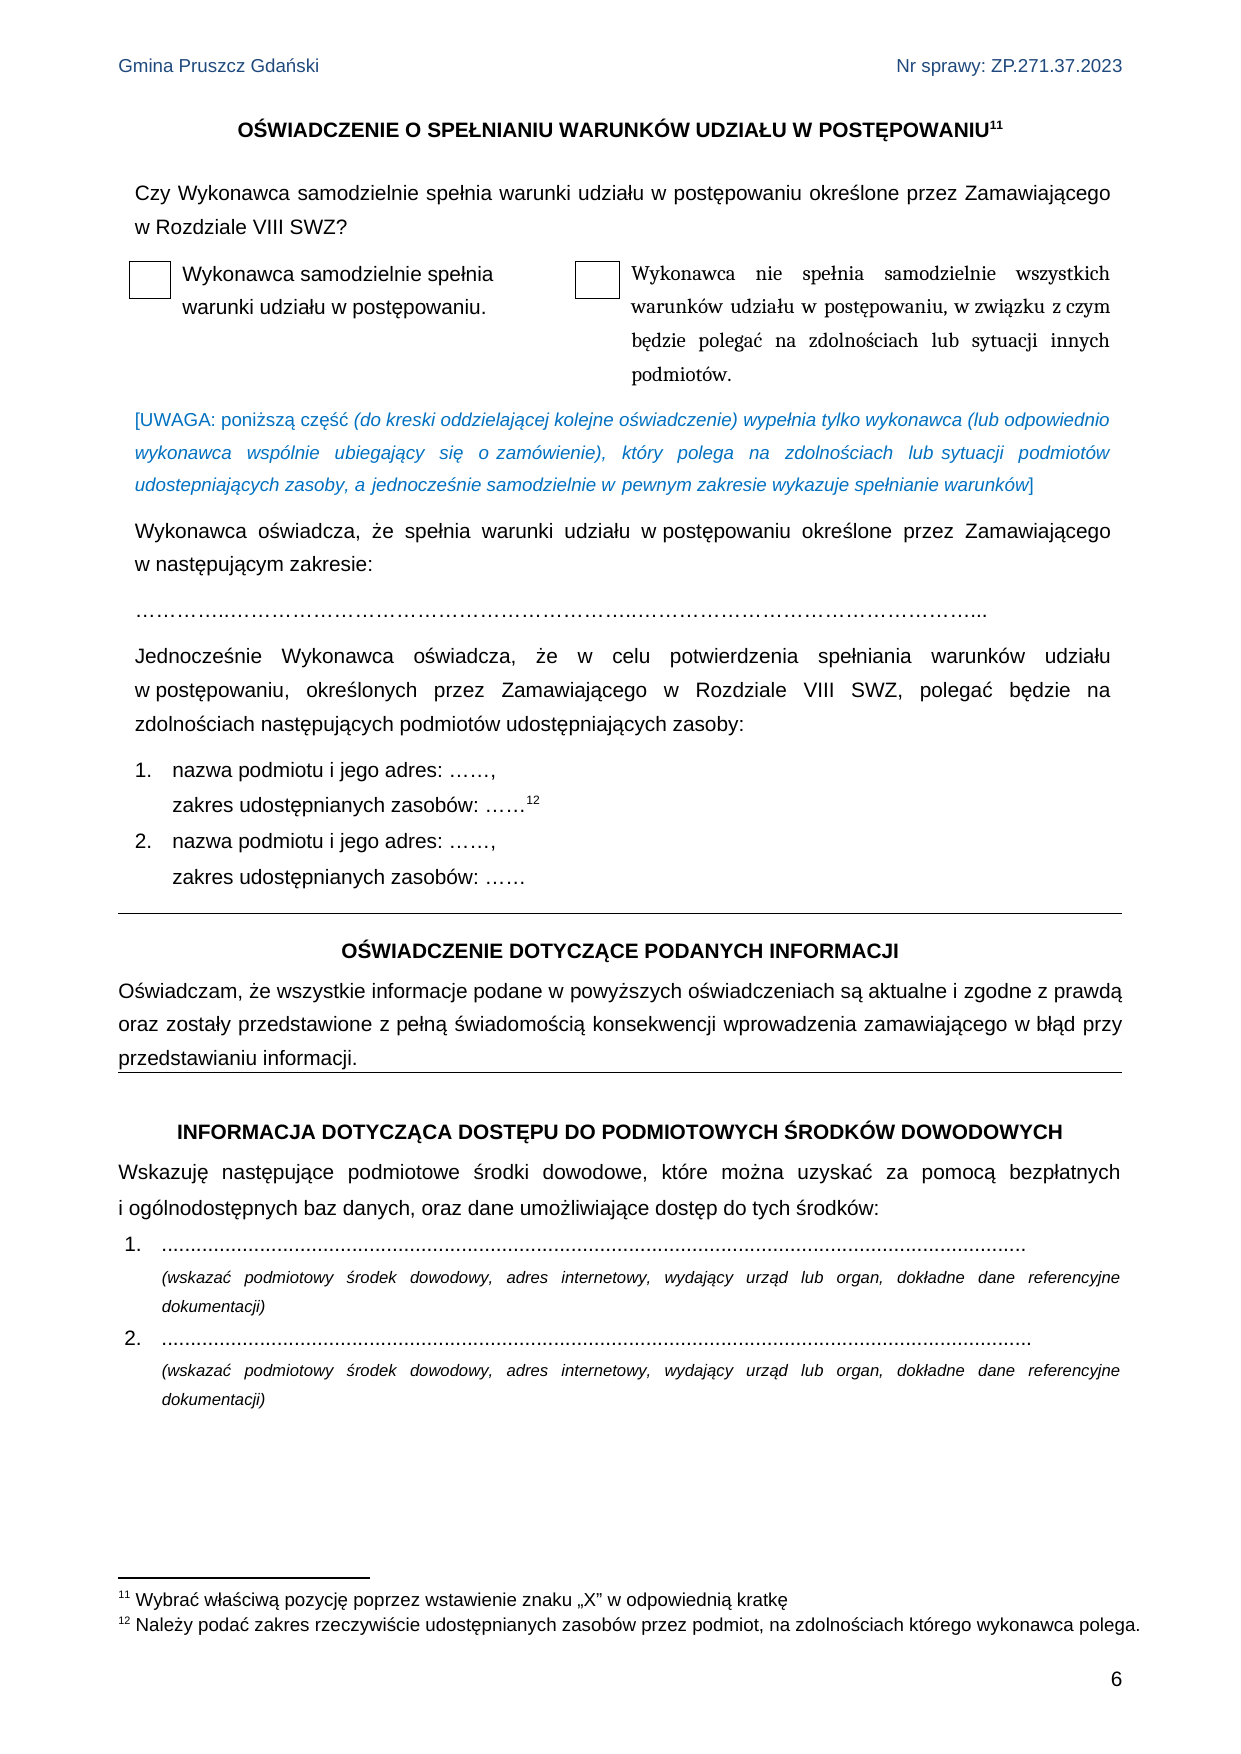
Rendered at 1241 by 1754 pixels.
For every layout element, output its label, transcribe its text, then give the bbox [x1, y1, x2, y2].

table_header Czy Wykonawca samodzielnie spełnia warunki udziału w postępowaniu określone przez Zamawiającego w Rozdziale VIII SWZ? [UWAGA: poniższą część (do kreski oddzielającej kolejne oświadczenie) wypełnia tylko wykonawca (lub odpowiednio wykonawca wspólnie ubiegający się o zamówienie), który polega na zdolnościach lub sytuacji podmiotów udostepniających zasoby, a jednocześnie samodzielnie w pewnym zakresie wykazuje spełnianie warunków] Wykonawca oświadcza, że spełnia warunki udziału w postępowaniu określone przez Zamawiającego w następującym zakresie: …………..…………………………………………………..…………………………………………... Jednocześnie Wykonawca oświadcza, że w celu potwierdzenia spełniania warunków udziału w postępowaniu, określonych przez Zamawiającego w Rozdziale VIII SWZ, polegać będzie na zdolnościach następujących podmiotów udostępniających zasoby: nazwa podmiotu i jego adres: ……, zakres udostępnianych zasobów: …… nazwa podmiotu i jego adres: ……, zakres udostępnianych zasobów: …… [118, 171, 1122, 913]
text (wskazać podmiotowy środek dowodowy, adres internetowy, wydający urząd lub organ, dokładne dane referencyjne dokumentacji) [162, 1268, 1122, 1316]
list ...................................................................................................................................................... [124, 1232, 1122, 1256]
list ....................................................................................................................................................... [124, 1325, 1122, 1349]
text Oświadczam, że wszystkie informacje podane w powyższych oświadczeniach są aktualne i zgodne z prawdą oraz zostały przedstawione z pełną świadomością konsekwencji wprowadzenia zamawiającego w błąd przy przedstawianiu informacji. [118, 979, 1122, 1072]
text OŚWIADCZENIE O SPEŁNIANIU WARUNKÓW UDZIAŁU W POSTĘPOWANIU [118, 118, 1122, 142]
text (wskazać podmiotowy środek dowodowy, adres internetowy, wydający urząd lub organ, dokładne dane referencyjne dokumentacji) [162, 1361, 1122, 1409]
text INFORMACJA DOTYCZĄCA DOSTĘPU DO PODMIOTOWYCH ŚRODKÓW DOWODOWYCH [118, 1120, 1122, 1144]
text OŚWIADCZENIE DOTYCZĄCE PODANYCH INFORMACJI [118, 939, 1122, 963]
text Wskazuję następujące podmiotowe środki dowodowe, które można uzyskać za pomocą bezpłatnych i ogólnodostępnych baz danych, oraz dane umożliwiające dostęp do tych środków: [118, 1160, 1122, 1220]
